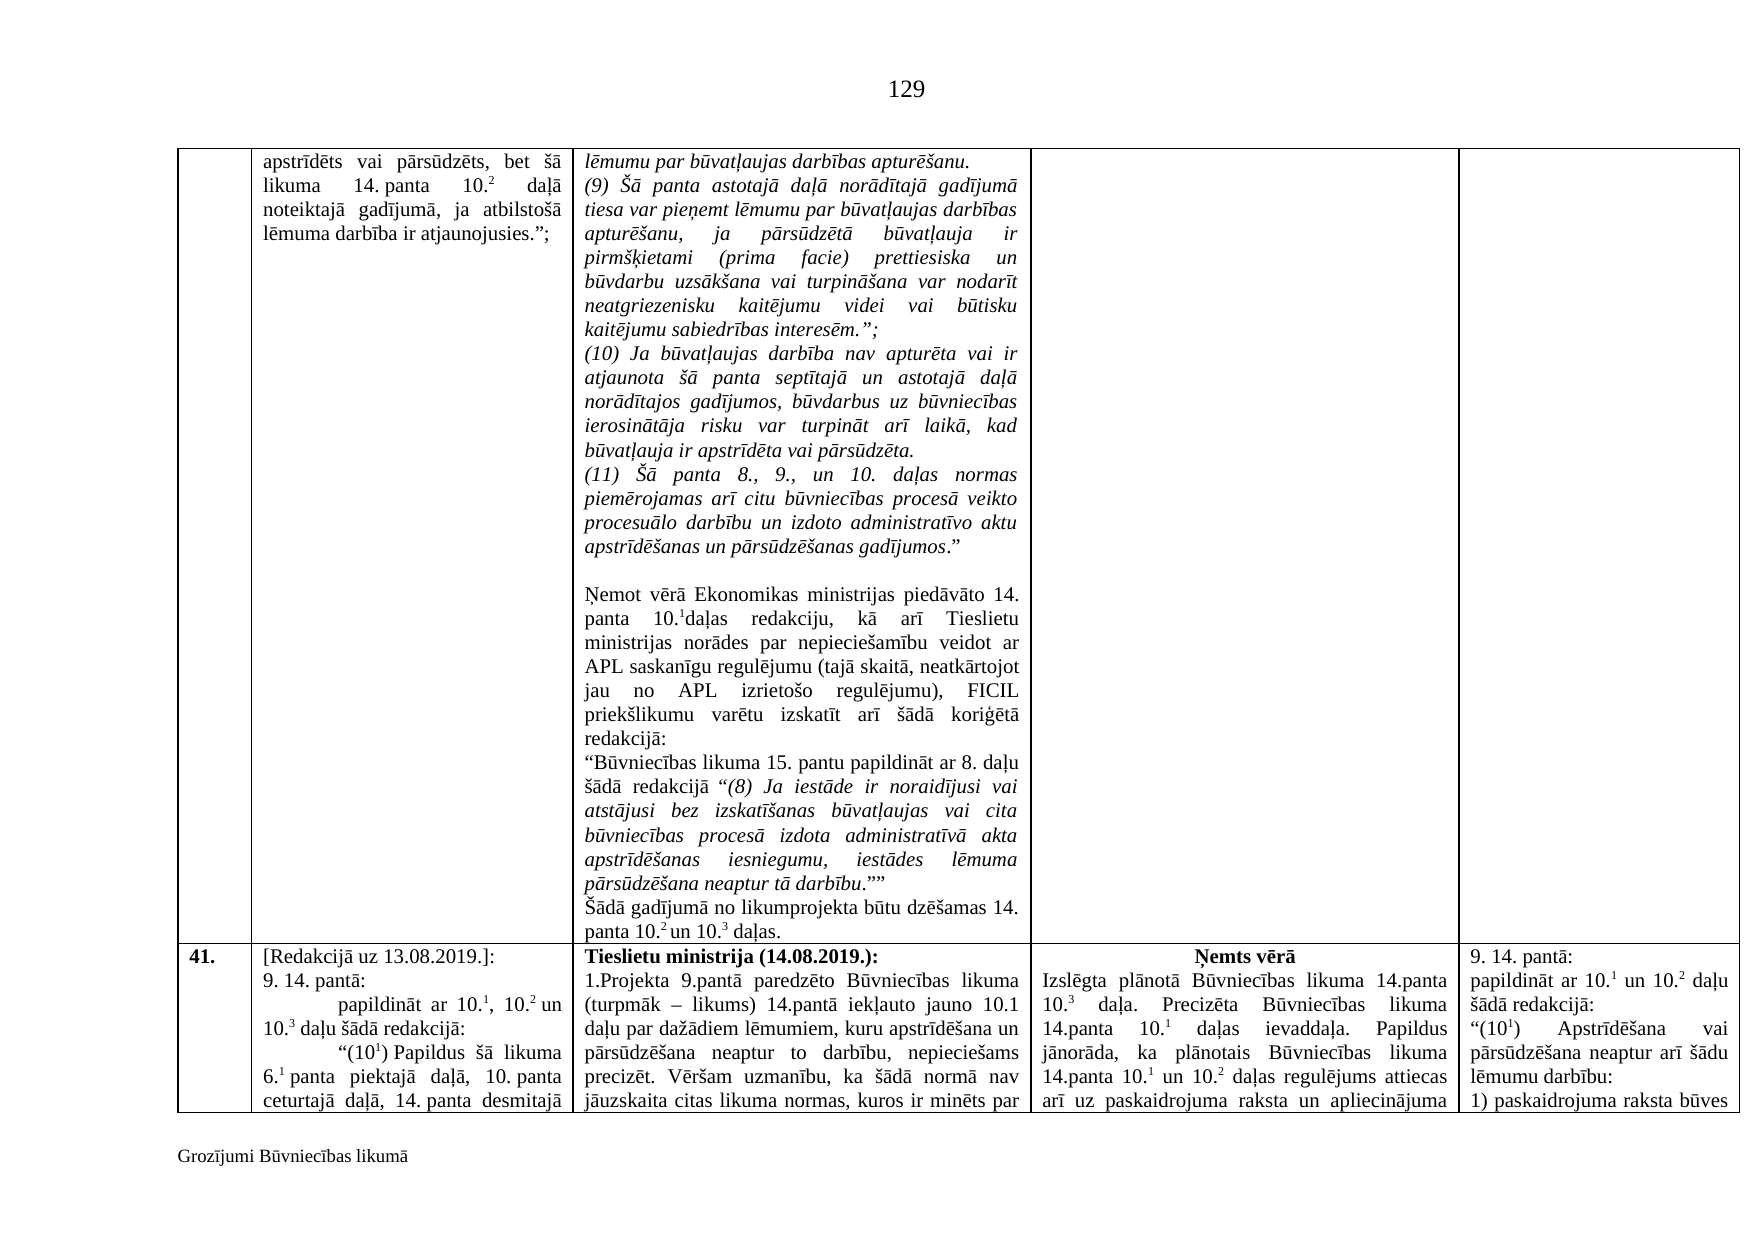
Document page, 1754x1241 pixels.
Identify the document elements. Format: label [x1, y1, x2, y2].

table_cell [179, 149, 251, 943]
table_cell [574, 149, 1030, 943]
table_cell [574, 944, 1030, 1112]
table_cell [1460, 944, 1739, 1112]
table_cell [179, 944, 251, 1112]
table_cell [1460, 149, 1739, 943]
table_cell [1032, 944, 1458, 1112]
table_cell [252, 944, 572, 1112]
table_cell [252, 149, 572, 943]
table_cell [1032, 149, 1458, 943]
